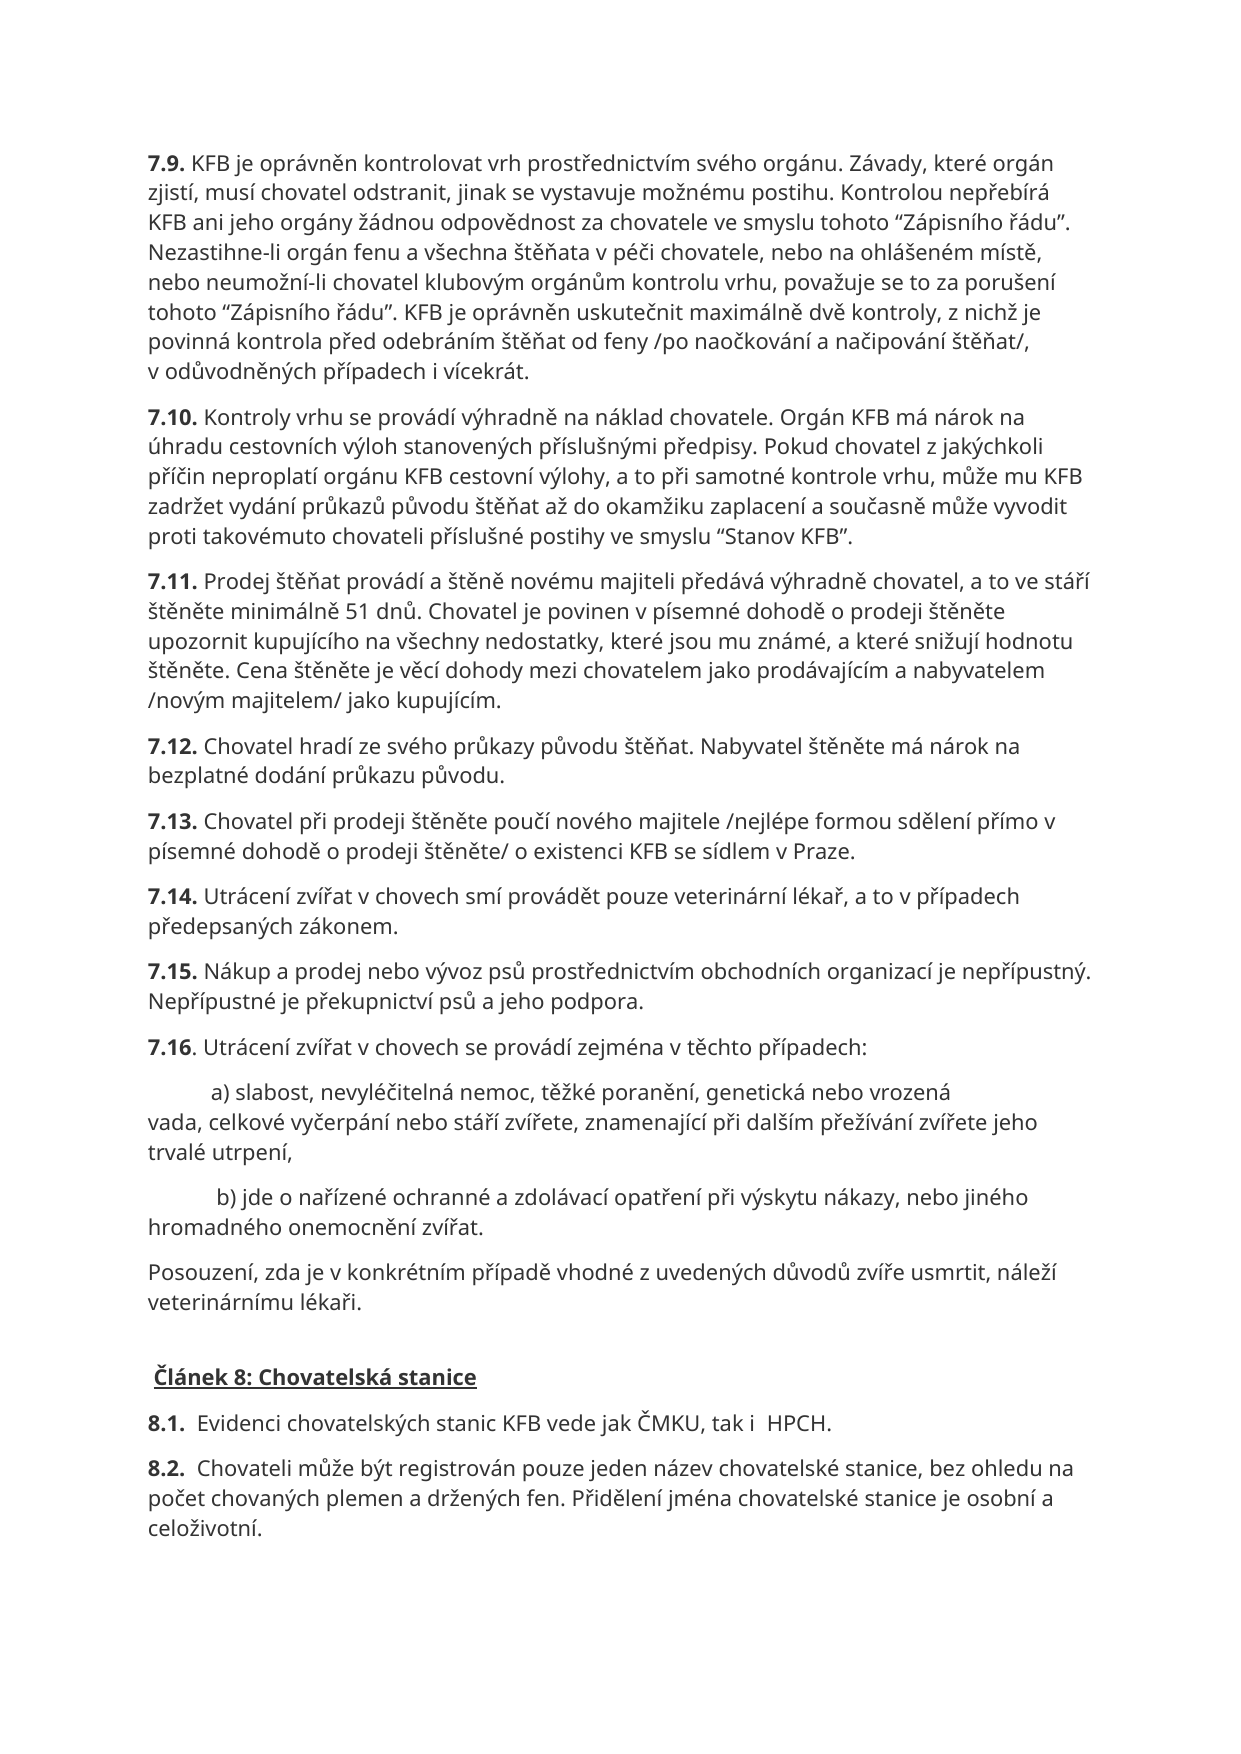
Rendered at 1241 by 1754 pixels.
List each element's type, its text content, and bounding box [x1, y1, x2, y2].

text 8.2. Chovateli může být registrován pouze jeden název chovatelské stanice, bez ohledu na počet chovaných plemen a držených fen. Přidělení jména chovatelské stanice je osobní a celoživotní. [148, 1453, 1093, 1542]
text 7.12. Chovatel hradí ze svého průkazy původu štěňat. Nabyvatel štěněte má nárok na bezplatné dodání průkazu původu. [148, 731, 1093, 790]
text b) jde o nařízené ochranné a zdolávací opatření při výskytu nákazy, nebo jiného hromadného onemocnění zvířat. [148, 1182, 1093, 1242]
text 7.14. Utrácení zvířat v chovech smí provádět pouze veterinární lékař, a to v případech předepsaných zákonem. [148, 881, 1093, 941]
text Článek 8: Chovatelská stanice [148, 1332, 1093, 1392]
text 7.10. Kontroly vrhu se provádí výhradně na náklad chovatele. Orgán KFB má nárok na úhradu cestovních výloh stanovených příslušnými předpisy. Pokud chovatel z jakýchkoli příčin neproplatí orgánu KFB cestovní výlohy, a to při samotné kontrole vrhu, může mu KFB zadržet vydání průkazů původu štěňat až do okamžiku zaplacení a současně může vyvodit proti takovémuto chovateli příslušné postihy ve smyslu “Stanov KFB”. [148, 402, 1093, 551]
text 7.15. Nákup a prodej nebo vývoz psů prostřednictvím obchodních organizací je nepřípustný. Nepřípustné je překupnictví psů a jeho podpora. [148, 956, 1093, 1016]
text 7.11. Prodej štěňat provádí a štěně novému majiteli předává výhradně chovatel, a to ve stáří štěněte minimálně 51 dnů. Chovatel je povinen v písemné dohodě o prodeji štěněte upozornit kupujícího na všechny nedostatky, které jsou mu známé, a které snižují hodnotu štěněte. Cena štěněte je věcí dohody mezi chovatelem jako prodávajícím a nabyvatelem /novým majitelem/ jako kupujícím. [148, 566, 1093, 715]
text a) slabost, nevyléčitelná nemoc, těžké poranění, genetická nebo vrozená vada, celkové vyčerpání nebo stáří zvířete, znamenající při dalším přežívání zvířete jeho trvalé utrpení, [148, 1077, 1093, 1166]
text Posouzení, zda je v konkrétním případě vhodné z uvedených důvodů zvíře usmrtit, náleží veterinárnímu lékaři. [148, 1257, 1093, 1317]
text 8.1. Evidenci chovatelských stanic KFB vede jak ČMKU, tak i HPCH. [148, 1408, 1093, 1437]
text 7.13. Chovatel při prodeji štěněte poučí nového majitele /nejlépe formou sdělení přímo v písemné dohodě o prodeji štěněte/ o existenci KFB se sídlem v Praze. [148, 806, 1093, 866]
text 7.9. KFB je oprávněn kontrolovat vrh prostřednictvím svého orgánu. Závady, které orgán zjistí, musí chovatel odstranit, jinak se vystavuje možnému postihu. Kontrolou nepřebírá KFB ani jeho orgány žádnou odpovědnost za chovatele ve smyslu tohoto “Zápisního řádu”. Nezastihne-li orgán fenu a všechna štěňata v péči chovatele, nebo na ohlášeném místě, nebo neumožní-li chovatel klubovým orgánům kontrolu vrhu, považuje se to za porušení tohoto “Zápisního řádu”. KFB je oprávněn uskutečnit maximálně dvě kontroly, z nichž je povinná kontrola před odebráním štěňat od feny /po naočkování a načipování štěňat/, v odůvodněných případech i vícekrát. [148, 148, 1093, 386]
text 7.16. Utrácení zvířat v chovech se provádí zejména v těchto případech: [148, 1032, 1093, 1061]
